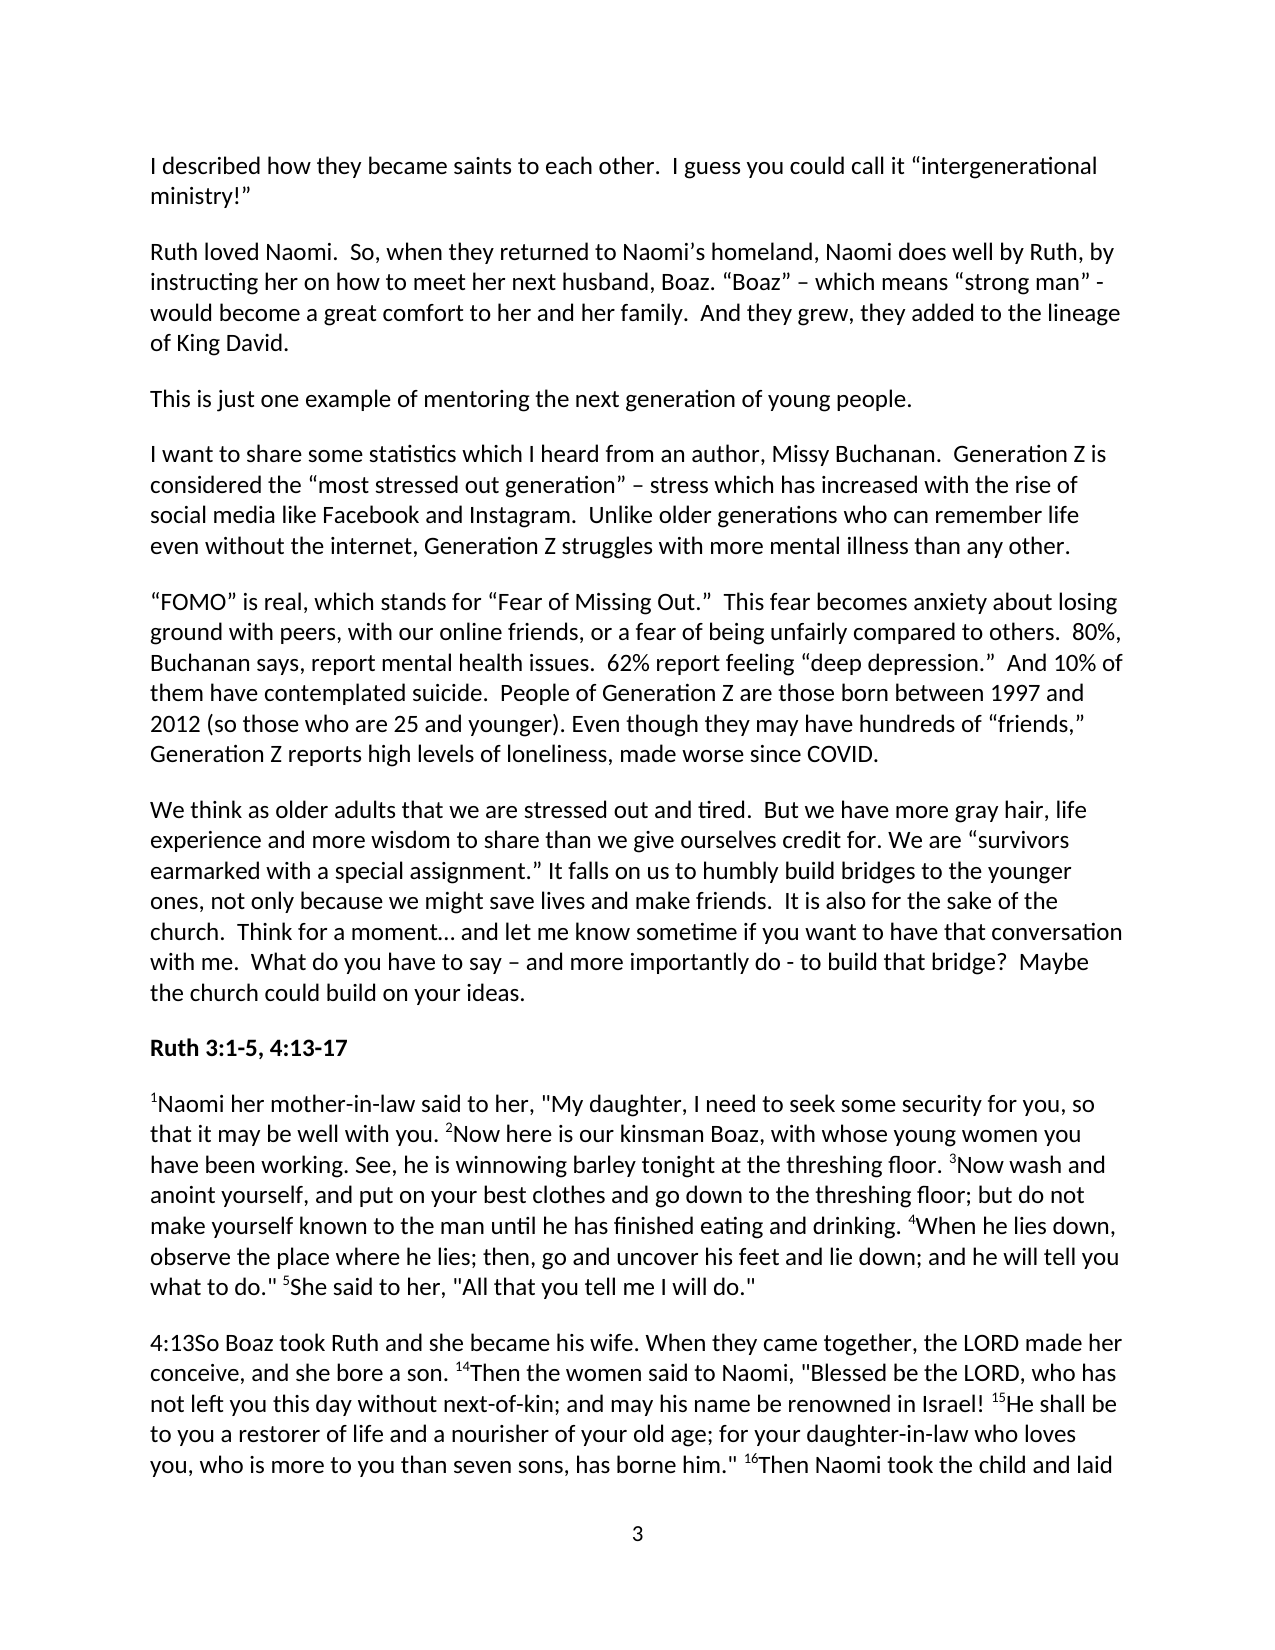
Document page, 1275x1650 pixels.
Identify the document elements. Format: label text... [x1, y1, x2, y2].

text We think as older adults that we are stressed out and tired. But we have more gray hair, life experience and more wisdom to share than we give ourselves credit for. We are “survivors earmarked with a special assignment.” It falls on us to humbly build bridges to the younger ones, not only because we might save lives and make friends. It is also for the sake of the church. Think for a moment… and let me know sometime if you want to have that conversation with me. What do you have to say – and more importantly do - to build that bridge? Maybe the church could build on your ideas. [150, 794, 1125, 1007]
text 1Naomi her mother-in-law said to her, "My daughter, I need to seek some security for you, so that it may be well with you. 2Now here is our kinsman Boaz, with whose young women you have been working. See, he is winnowing barley tonight at the threshing floor. 3Now wash and anoint yourself, and put on your best clothes and go down to the threshing floor; but do not make yourself known to the man until he has finished eating and drinking. 4When he lies down, observe the place where he lies; then, go and uncover his feet and lie down; and he will tell you what to do." 5She said to her, "All that you tell me I will do." [150, 1088, 1125, 1302]
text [150, 1327, 1125, 1479]
text This is just one example of mentoring the next generation of young people. [150, 383, 1125, 414]
text Ruth loved Naomi. So, when they returned to Naomi’s homeland, Naomi does well by Ruth, by instructing her on how to meet her next husband, Boaz. “Boaz” – which means “strong man” - would become a great comfort to her and her family. And they grew, they added to the lineage of King David. [150, 236, 1125, 358]
text I want to share some statistics which I heard from an author, Missy Buchanan. Generation Z is considered the “most stressed out generation” – stress which has increased with the rise of social media like Facebook and Instagram. Unlike older generations who can remember life even without the internet, Generation Z struggles with more mental illness than any other. [150, 439, 1125, 561]
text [150, 150, 1125, 211]
text “FOMO” is real, which stands for “Fear of Missing Out.” This fear becomes anxiety about losing ground with peers, with our online friends, or a fear of being unfairly compared to others. 80%, Buchanan says, report mental health issues. 62% report feeling “deep depression.” And 10% of them have contemplated suicide. People of Generation Z are those born between 1997 and 2012 (so those who are 25 and younger). Even though they may have hundreds of “friends,” Generation Z reports high levels of loneliness, made worse since COVID. [150, 586, 1125, 769]
text Ruth 3:1-5, 4:13-17 [150, 1032, 1125, 1063]
